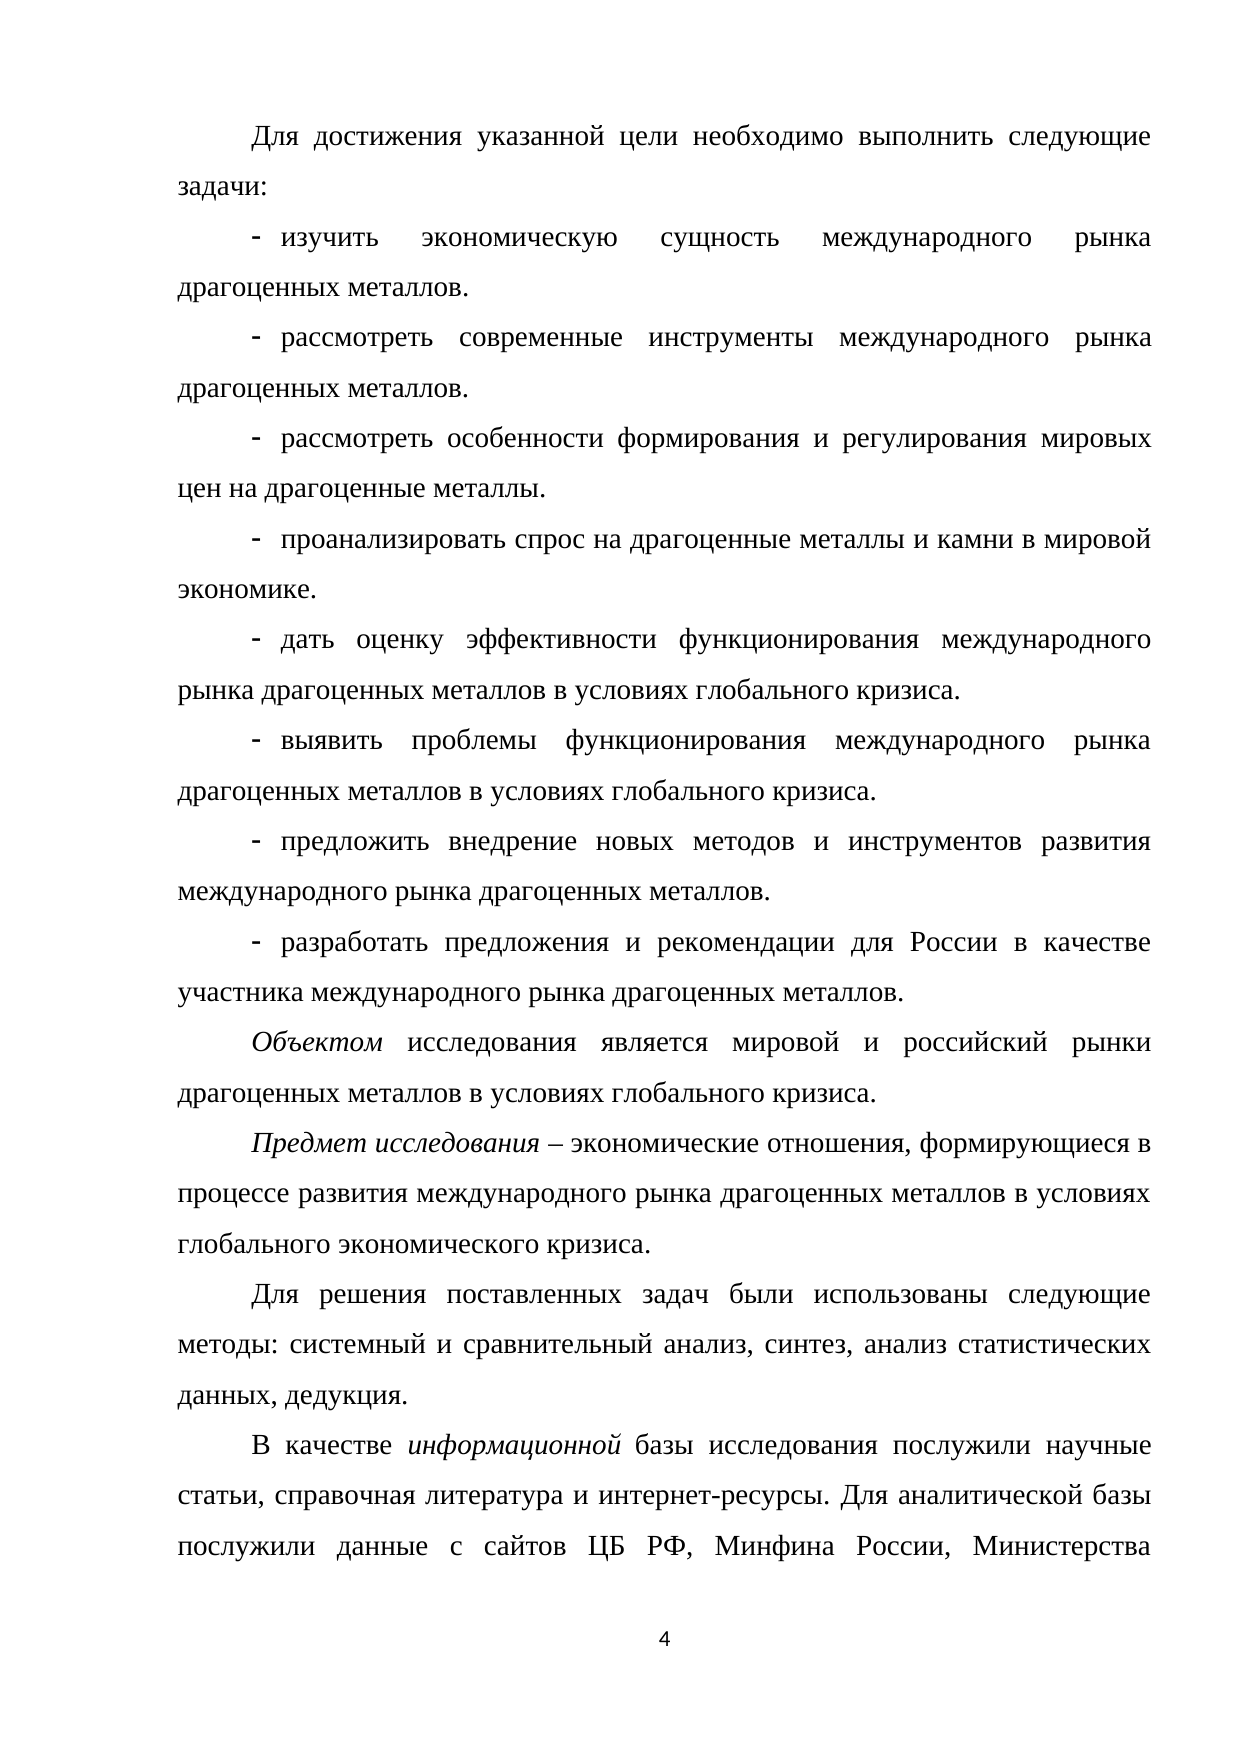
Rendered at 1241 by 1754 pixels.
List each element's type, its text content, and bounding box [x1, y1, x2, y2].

list проанализировать спрос на драгоценные металлы и камни в мировой экономике. [177, 521, 1152, 605]
list рассмотреть особенности формирования и регулирования мировых цен на драгоценные металлы. [177, 420, 1152, 504]
text Предмет исследования – экономические отношения, формирующиеся в процессе развития международного рынка драгоценных металлов в условиях глобального экономического кризиса. [177, 1125, 1152, 1259]
text Объектом исследования является мировой и российский рынки драгоценных металлов в условиях глобального кризиса. [177, 1024, 1152, 1108]
list рассмотреть современные инструменты международного рынка драгоценных металлов. [177, 319, 1152, 403]
list дать оценку эффективности функционирования международного рынка драгоценных металлов в условиях глобального кризиса. [177, 622, 1152, 706]
text Для достижения указанной цели необходимо выполнить следующие задачи: [177, 118, 1152, 202]
text Для решения поставленных задач были использованы следующие методы: системный и сравнительный анализ, синтез, анализ статистических данных, дедукция. [177, 1276, 1152, 1410]
list изучить экономическую сущность международного рынка драгоценных металлов. [177, 219, 1152, 303]
list разработать предложения и рекомендации для России в качестве участника международного рынка драгоценных металлов. [177, 924, 1152, 1008]
list предложить внедрение новых методов и инструментов развития международного рынка драгоценных металлов. [177, 823, 1152, 907]
list выявить проблемы функционирования международного рынка драгоценных металлов в условиях глобального кризиса. [177, 722, 1152, 806]
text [177, 1427, 1152, 1561]
